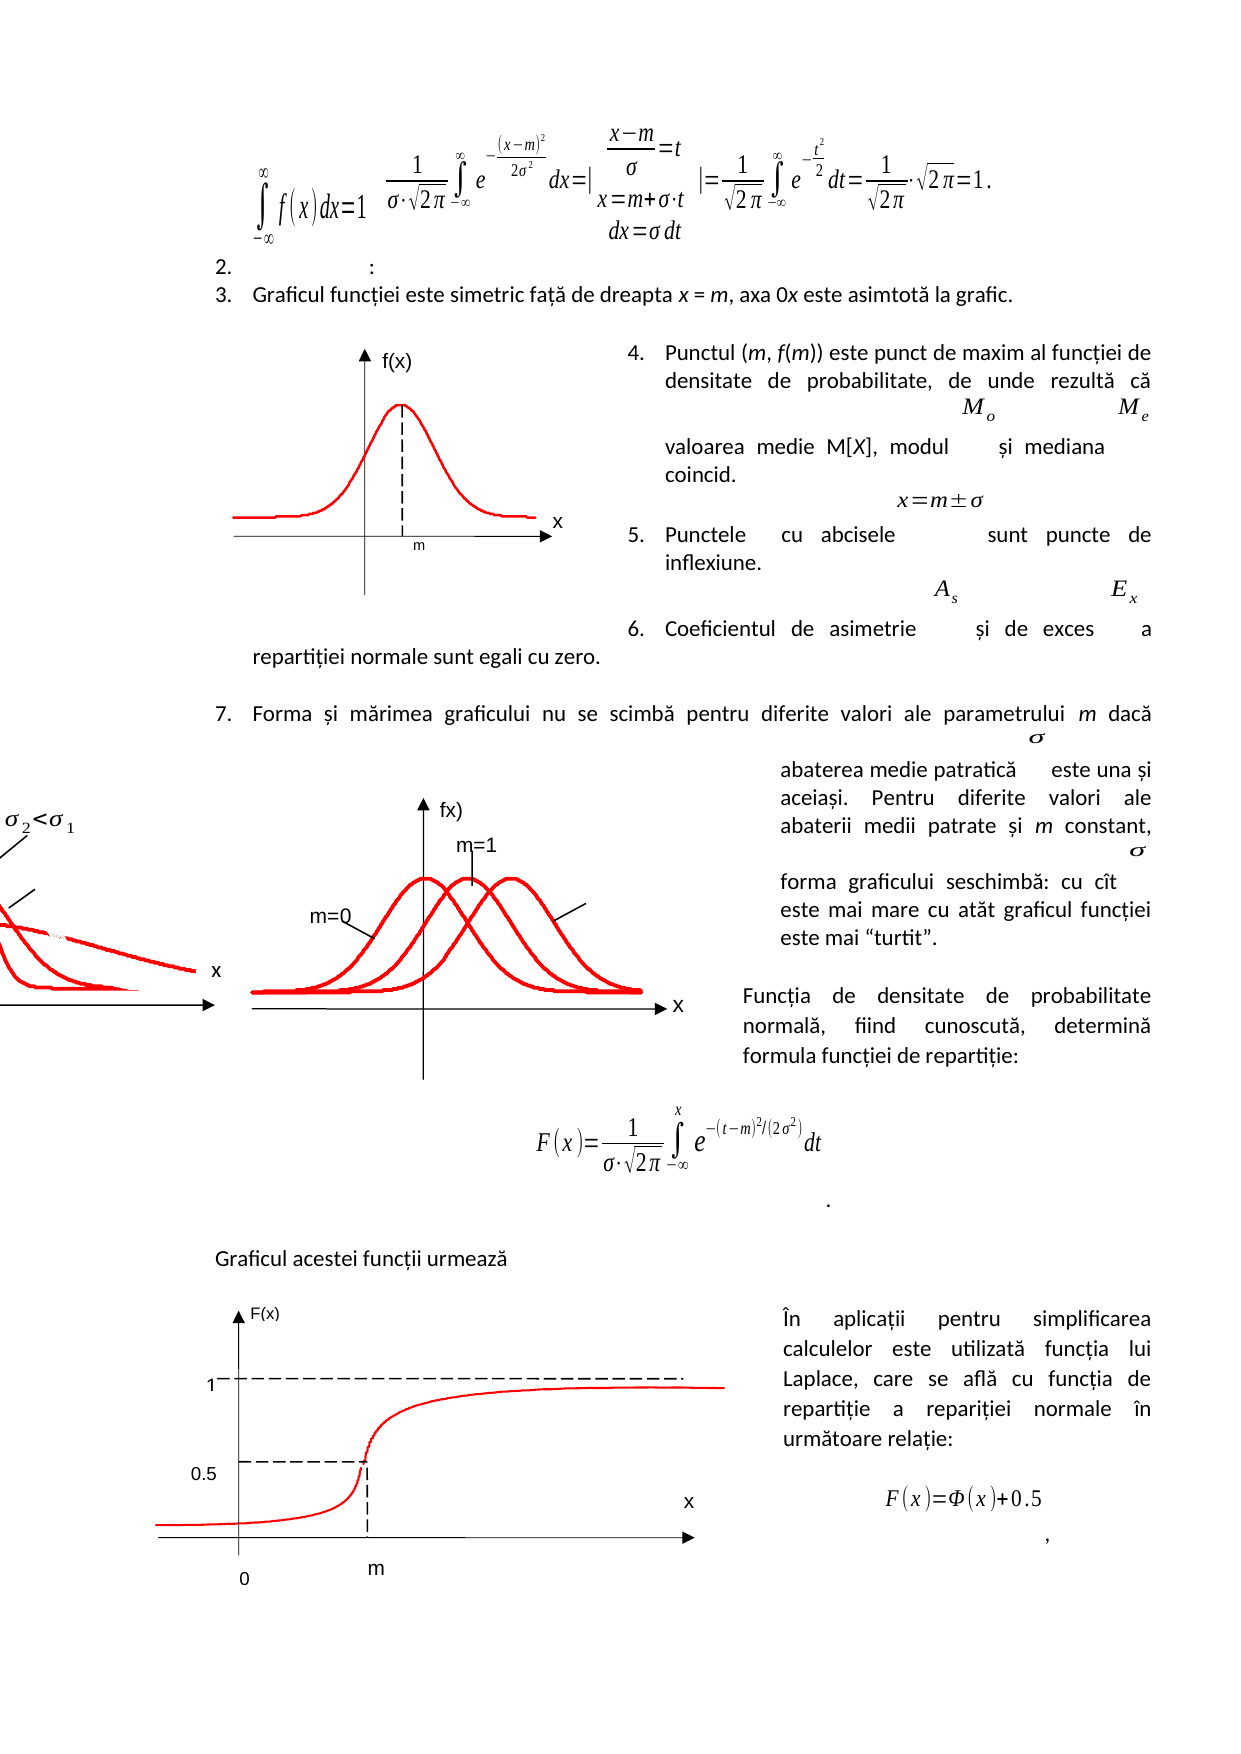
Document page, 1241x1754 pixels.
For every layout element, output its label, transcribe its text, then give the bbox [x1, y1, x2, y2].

list Coeficientul de asimetrie și de exces a repartiției normale sunt egali cu zero. [215, 576, 1152, 670]
list : [215, 118, 1152, 281]
text , [215, 1484, 1152, 1617]
list Punctele cu abciselesunt puncte de inflexiune. [215, 488, 364, 576]
list Punctele cu abciselesunt puncte de inflexiune. [366, 488, 1152, 576]
text Funcția de densitate de probabilitate normală, fiind cunoscută, determină formula funcției de repartiție: [215, 981, 422, 1069]
text În aplicații pentru simplificarea calculelor este utilizată funcția lui Laplace, care se află cu funcția de repartiție a repariției normale în următoare relație: [215, 1304, 1152, 1452]
list Forma și mărimea graficului nu se scimbă pentru diferite valori ale parametrului m dacă abaterea medie patratică este una și aceiași. Pentru diferite valori ale abaterii medii patrate și m constant, forma graficului seschimbă: cu cît este mai mare cu atăt graficul funcției este mai “turtit”. [215, 699, 1152, 952]
text . [215, 1101, 1152, 1213]
text Funcția de densitate de probabilitate normală, fiind cunoscută, determină formula funcției de repartiție: [424, 981, 1152, 1069]
text Graficul acestei funcții urmează [215, 1244, 1152, 1272]
list Punctul (m, f(m)) este punct de maxim al funcției de densitate de probabilitate, de unde rezultă că valoarea medie M[X], modul și mediana coincid. [215, 338, 1152, 488]
list Graficul funcției este simetric față de dreapta x = m, axa 0x este asimtotă la grafic. [215, 281, 1152, 308]
